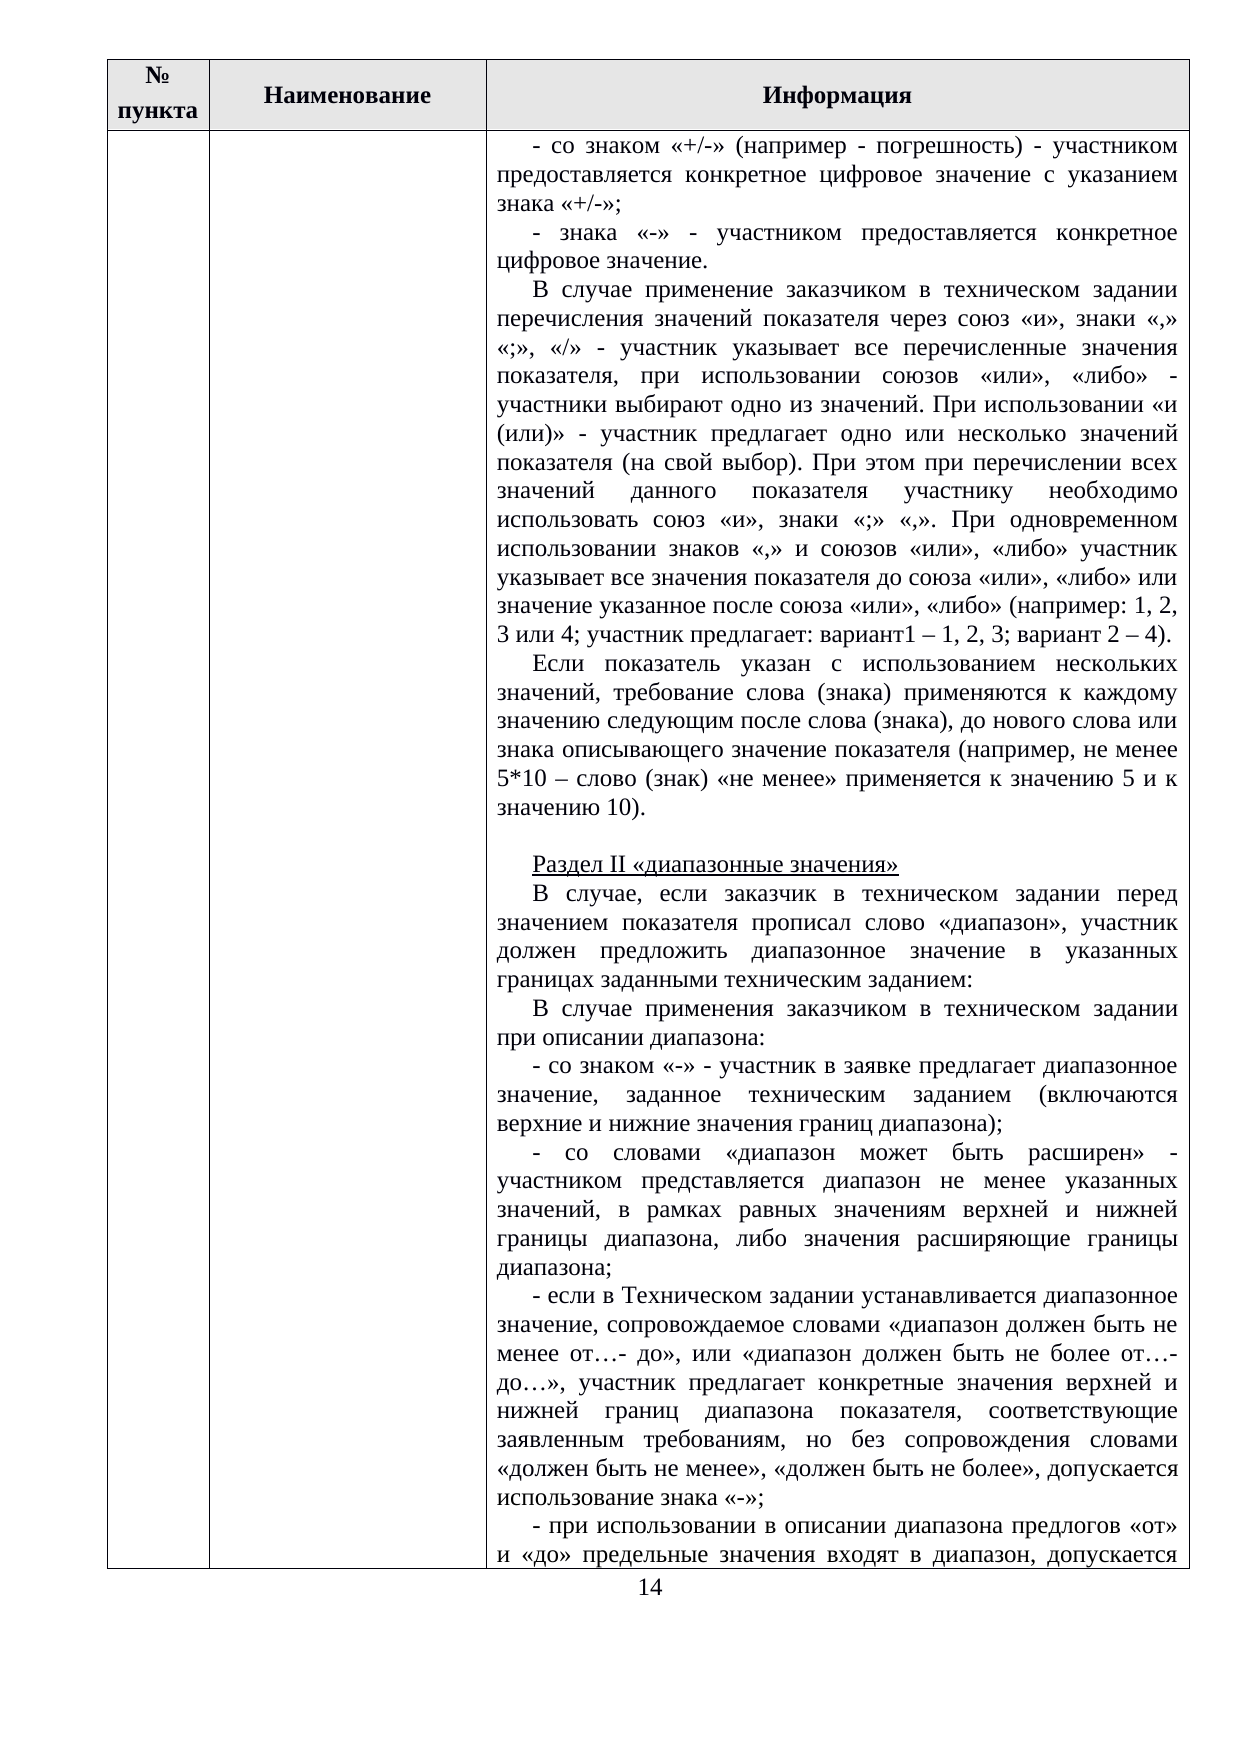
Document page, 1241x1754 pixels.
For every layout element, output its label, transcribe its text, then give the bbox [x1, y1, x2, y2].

table_header № пункта [108, 60, 209, 129]
table_cell [108, 131, 209, 1568]
table_header Наименование [210, 60, 486, 129]
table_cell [210, 131, 486, 1568]
table_header Информация [487, 60, 1189, 129]
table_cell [487, 131, 1189, 1568]
